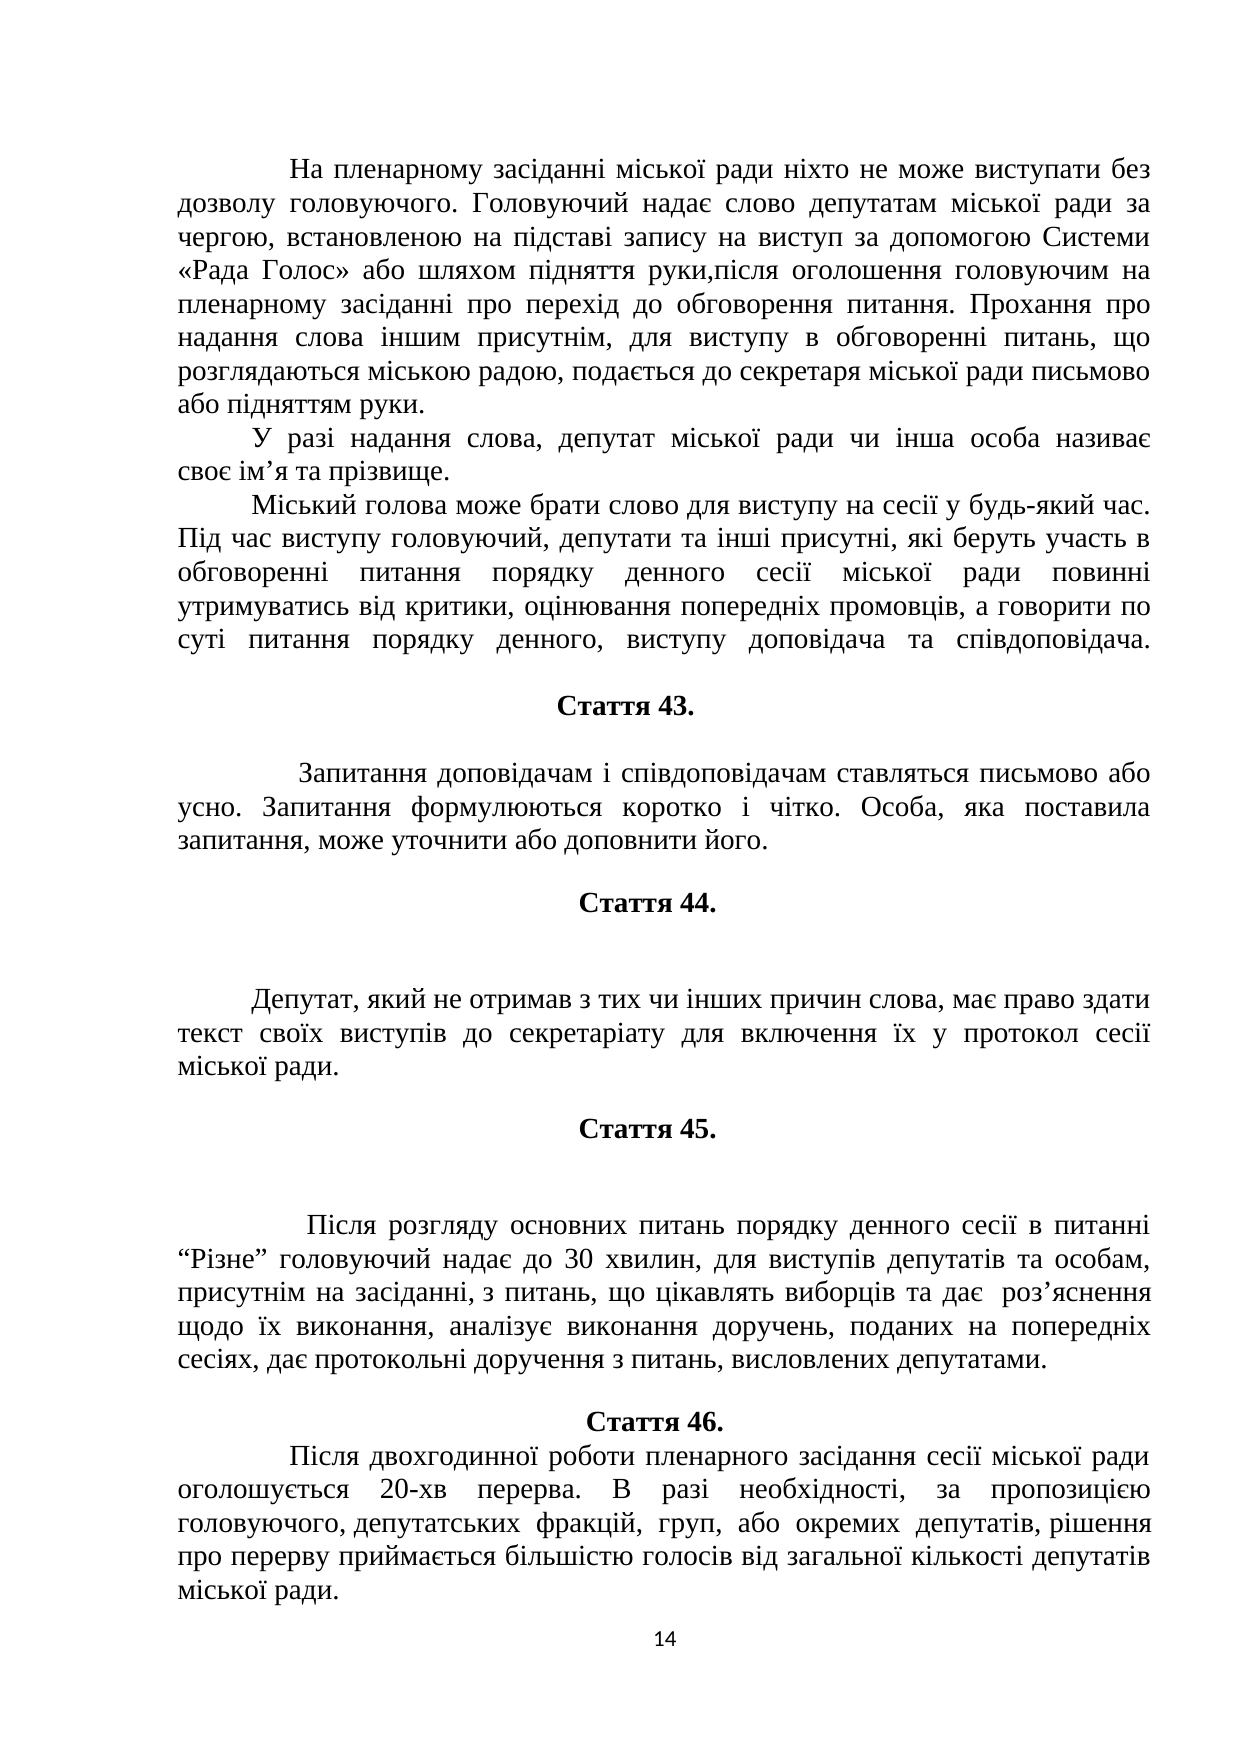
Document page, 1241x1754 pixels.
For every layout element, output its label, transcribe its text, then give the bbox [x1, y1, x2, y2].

text Після двохгодинної роботи пленарного засідання сесії міської ради оголошується 20-хв перерва. В разі необхідності, за пропозицією головуючого, депутатських фракцій, груп, або окремих депутатів, рішення про перерву приймається більшістю голосів від загальної кількості депутатів міської ради. [177, 1438, 1152, 1606]
text Запитання доповідачам і співдоповідачам ставляться письмово або усно. Запитання формулюються коротко і чітко. Особа, яка поставила запитання, може уточнити або доповнити його. [177, 722, 1152, 856]
text Депутат, який не отримав з тих чи інших причин слова, має право здати текст своїх виступів до секретаріату для включення їх у протокол сесії міської ради. [177, 948, 1152, 1082]
text Після розгляду основних питань порядку денного сесії в питанні “Різне” головуючий надає до 30 хвилин, для виступів депутатів та особам, присутнім на засіданні, з питань, що цікавлять виборців та дає роз’яснення щодо їх виконання, аналізує виконання доручень, поданих на попередніх сесіях, дає протокольні доручення з питань, висловлених депутатами. [177, 1174, 1152, 1375]
text На пленарному засіданні міської ради ніхто не може виступати без дозволу головуючого. Головуючий надає слово депутатам міської ради за чергою, встановленою на підставі запису на виступ за допомогою Системи «Рада Голос» або шляхом підняття руки,після оголошення головуючим на пленарному засіданні про перехід до обговорення питання. Прохання про надання слова іншим присутнім, для виступу в обговоренні питань, що розглядаються міською радою, подається до секретаря міської ради письмово або підняттям руки. У разі надання слова, депутат міської ради чи інша особа називає своє ім’я та прізвище. Міський голова може брати слово для виступу на сесії у будь-який час. Під час виступу головуючий, депутати та інші присутні, які беруть участь в обговоренні питання порядку денного сесії міської ради повинні утримуватись від критики, оцінювання попередніх промовців, а говорити по суті питання порядку денного, виступу доповідача та співдоповідача. Стаття 43. [177, 118, 1152, 722]
text Стаття 46. [177, 1404, 1152, 1438]
text Стаття 44. [177, 885, 1152, 919]
text Стаття 45. [177, 1111, 1152, 1145]
